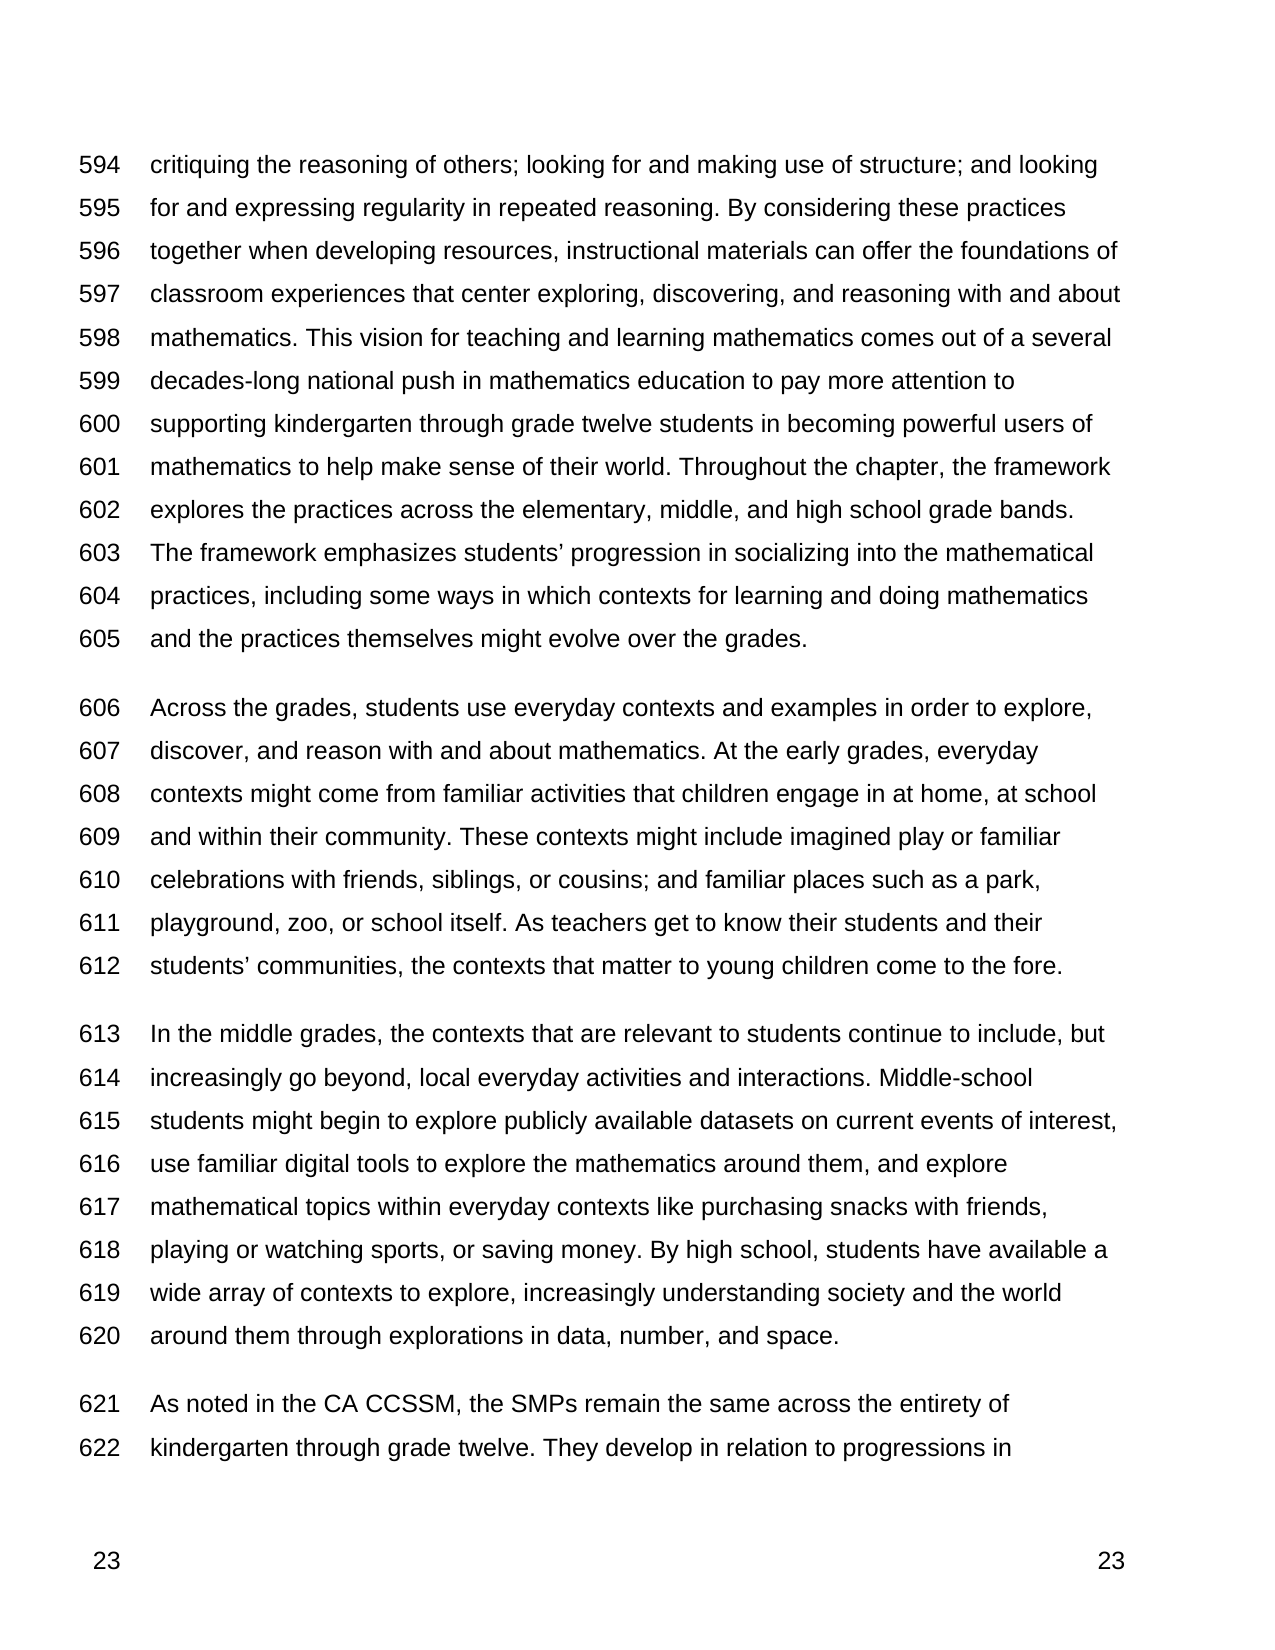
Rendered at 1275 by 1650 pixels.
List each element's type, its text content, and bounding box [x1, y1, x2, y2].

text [150, 1389, 1125, 1461]
text In the middle grades, the contexts that are relevant to students continue to include, but increasingly go beyond, local everyday activities and interactions. Middle-school students might begin to explore publicly available datasets on current events of interest, use familiar digital tools to explore the mathematics around them, and explore mathematical topics within everyday contexts like purchasing snacks with friends, playing or watching sports, or saving money. By high school, students have available a wide array of contexts to explore, increasingly understanding society and the world around them through explorations in data, number, and space. [150, 1019, 1125, 1350]
text Across the grades, students use everyday contexts and examples in order to explore, discover, and reason with and about mathematics. At the early grades, everyday contexts might come from familiar activities that children engage in at home, at school and within their community. These contexts might include imagined play or familiar celebrations with friends, siblings, or cousins; and familiar places such as a park, playground, zoo, or school itself. As teachers get to know their students and their students’ communities, the contexts that matter to young children come to the fore. [150, 692, 1125, 980]
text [150, 150, 1125, 653]
